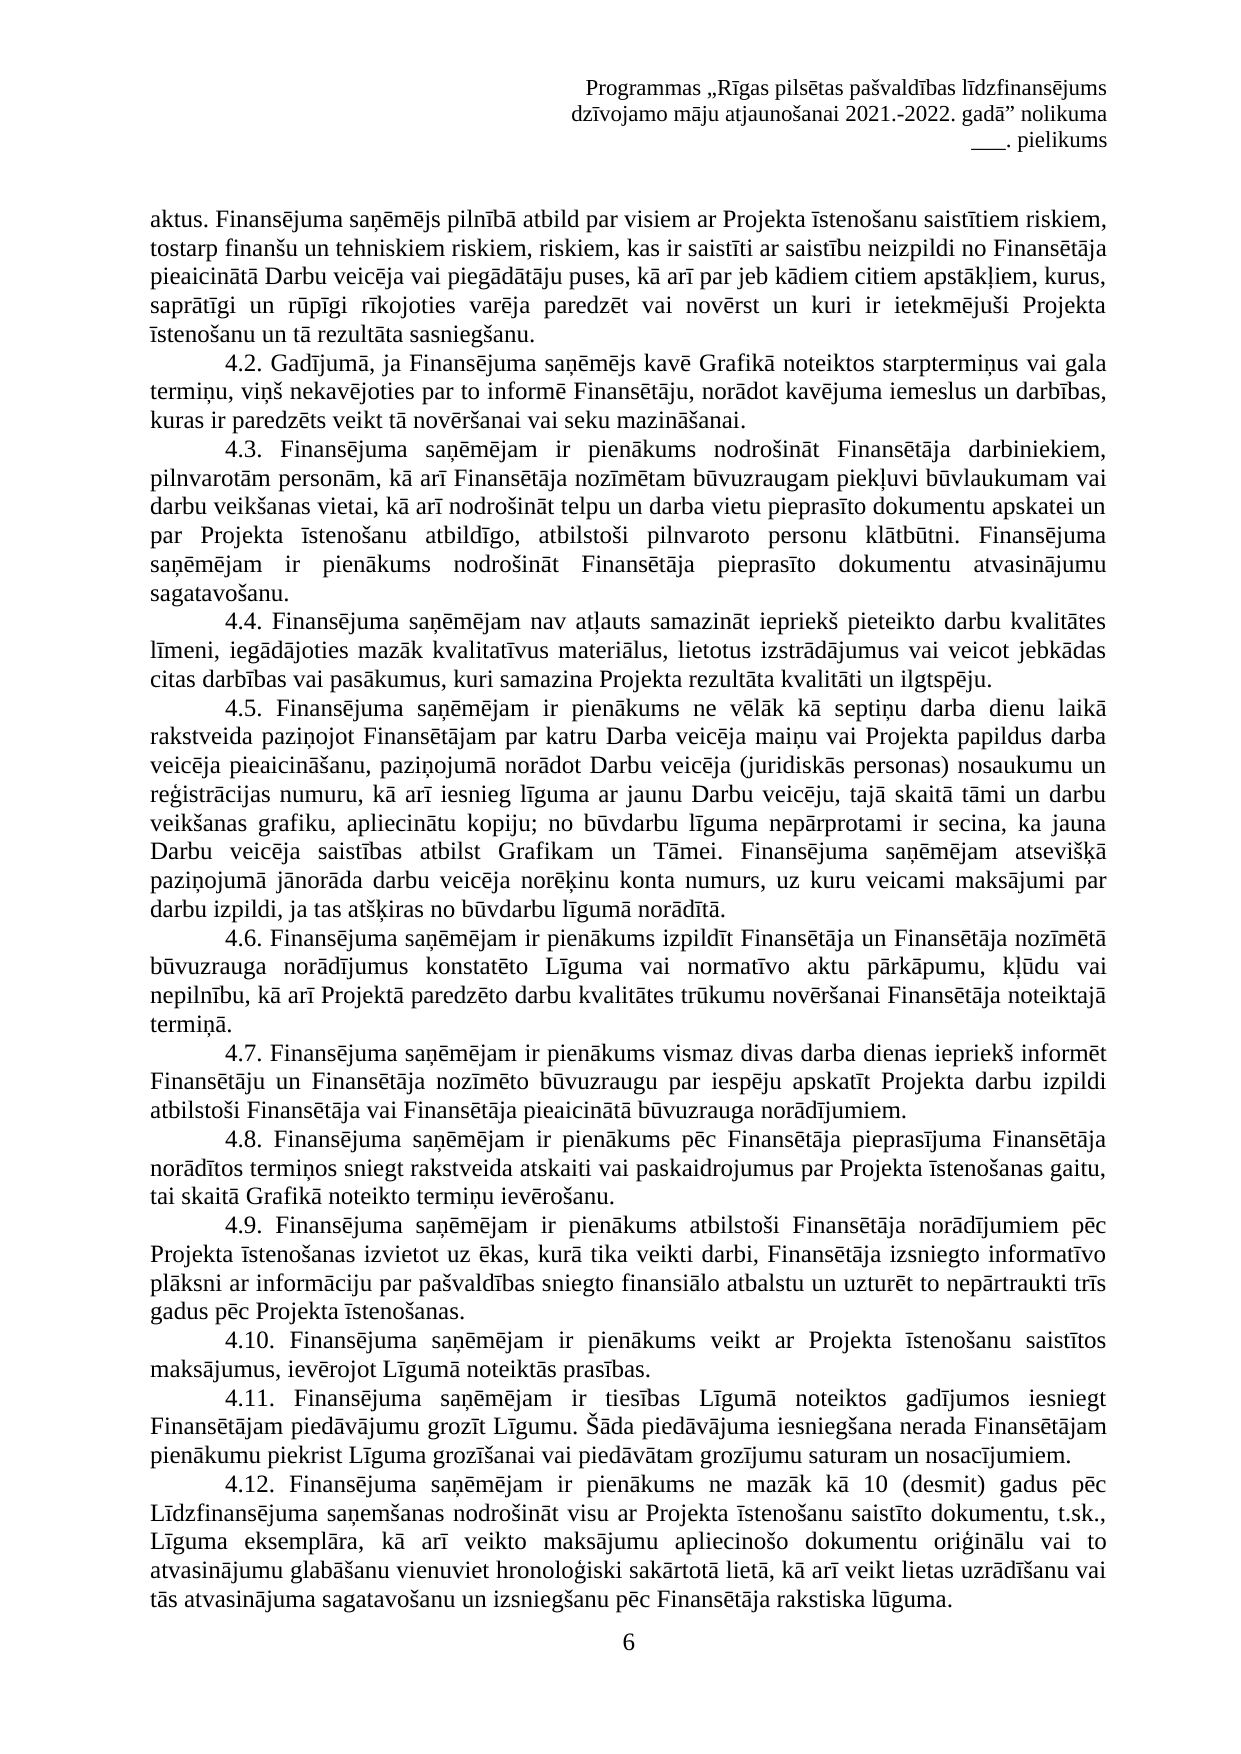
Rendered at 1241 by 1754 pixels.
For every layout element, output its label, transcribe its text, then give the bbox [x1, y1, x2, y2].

text 4.8. Finansējuma saņēmējam ir pienākums pēc Finansētāja pieprasījuma Finansētāja norādītos termiņos sniegt rakstveida atskaiti vai paskaidrojumus par Projekta īstenošanas gaitu, tai skaitā Grafikā noteikto termiņu ievērošanu. [150, 1124, 1107, 1210]
text 4.6. Finansējuma saņēmējam ir pienākums izpildīt Finansētāja un Finansētāja nozīmētā būvuzrauga norādījumus konstatēto Līguma vai normatīvo aktu pārkāpumu, kļūdu vai nepilnību, kā arī Projektā paredzēto darbu kvalitātes trūkumu novēršanai Finansētāja noteiktajā termiņā. [150, 923, 1107, 1038]
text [150, 204, 1107, 348]
text 4.7. Finansējuma saņēmējam ir pienākums vismaz divas darba dienas iepriekš informēt Finansētāju un Finansētāja nozīmēto būvuzraugu par iespēju apskatīt Projekta darbu izpildi atbilstoši Finansētāja vai Finansētāja pieaicinātā būvuzrauga norādījumiem. [150, 1038, 1107, 1124]
text 4.12. Finansējuma saņēmējam ir pienākums ne mazāk kā 10 (desmit) gadus pēc Līdzfinansējuma saņemšanas nodrošināt visu ar Projekta īstenošanu saistīto dokumentu, t.sk., Līguma eksemplāra, kā arī veikto maksājumu apliecinošo dokumentu oriģinālu vai to atvasinājumu glabāšanu vienuviet hronoloģiski sakārtotā lietā, kā arī veikt lietas uzrādīšanu vai tās atvasinājuma sagatavošanu un izsniegšanu pēc Finansētāja rakstiska lūguma. [150, 1469, 1107, 1613]
text 4.3. Finansējuma saņēmējam ir pienākums nodrošināt Finansētāja darbiniekiem, pilnvarotām personām, kā arī Finansētāja nozīmētam būvuzraugam piekļuvi būvlaukumam vai darbu veikšanas vietai, kā arī nodrošināt telpu un darba vietu pieprasīto dokumentu apskatei un par Projekta īstenošanu atbildīgo, atbilstoši pilnvaroto personu klātbūtni. Finansējuma saņēmējam ir pienākums nodrošināt Finansētāja pieprasīto dokumentu atvasinājumu sagatavošanu. [150, 434, 1107, 606]
text 4.11. Finansējuma saņēmējam ir tiesības Līgumā noteiktos gadījumos iesniegt Finansētājam piedāvājumu grozīt Līgumu. Šāda piedāvājuma iesniegšana nerada Finansētājam pienākumu piekrist Līguma grozīšanai vai piedāvātam grozījumu saturam un nosacījumiem. [150, 1383, 1107, 1469]
text 4.2. Gadījumā, ja Finansējuma saņēmējs kavē Grafikā noteiktos starptermiņus vai gala termiņu, viņš nekavējoties par to informē Finansētāju, norādot kavējuma iemeslus un darbības, kuras ir paredzēts veikt tā novēršanai vai seku mazināšanai. [150, 348, 1107, 434]
text 4.4. Finansējuma saņēmējam nav atļauts samazināt iepriekš pieteikto darbu kvalitātes līmeni, iegādājoties mazāk kvalitatīvus materiālus, lietotus izstrādājumus vai veicot jebkādas citas darbības vai pasākumus, kuri samazina Projekta rezultāta kvalitāti un ilgtspēju. [150, 606, 1107, 693]
text 4.5. Finansējuma saņēmējam ir pienākums ne vēlāk kā septiņu darba dienu laikā rakstveida paziņojot Finansētājam par katru Darba veicēja maiņu vai Projekta papildus darba veicēja pieaicināšanu, paziņojumā norādot Darbu veicēja (juridiskās personas) nosaukumu un reģistrācijas numuru, kā arī iesnieg līguma ar jaunu Darbu veicēju, tajā skaitā tāmi un darbu veikšanas grafiku, apliecinātu kopiju; no būvdarbu līguma nepārprotami ir secina, ka jauna Darbu veicēja saistības atbilst Grafikam un Tāmei. Finansējuma saņēmējam atsevišķā paziņojumā jānorāda darbu veicēja norēķinu konta numurs, uz kuru veicami maksājumi par darbu izpildi, ja tas atšķiras no būvdarbu līgumā norādītā. [150, 693, 1107, 923]
text 4.10. Finansējuma saņēmējam ir pienākums veikt ar Projekta īstenošanu saistītos maksājumus, ievērojot Līgumā noteiktās prasības. [150, 1325, 1107, 1383]
text 4.9. Finansējuma saņēmējam ir pienākums atbilstoši Finansētāja norādījumiem pēc Projekta īstenošanas izvietot uz ēkas, kurā tika veikti darbi, Finansētāja izsniegto informatīvo plāksni ar informāciju par pašvaldības sniegto finansiālo atbalstu un uzturēt to nepārtraukti trīs gadus pēc Projekta īstenošanas. [150, 1210, 1107, 1325]
